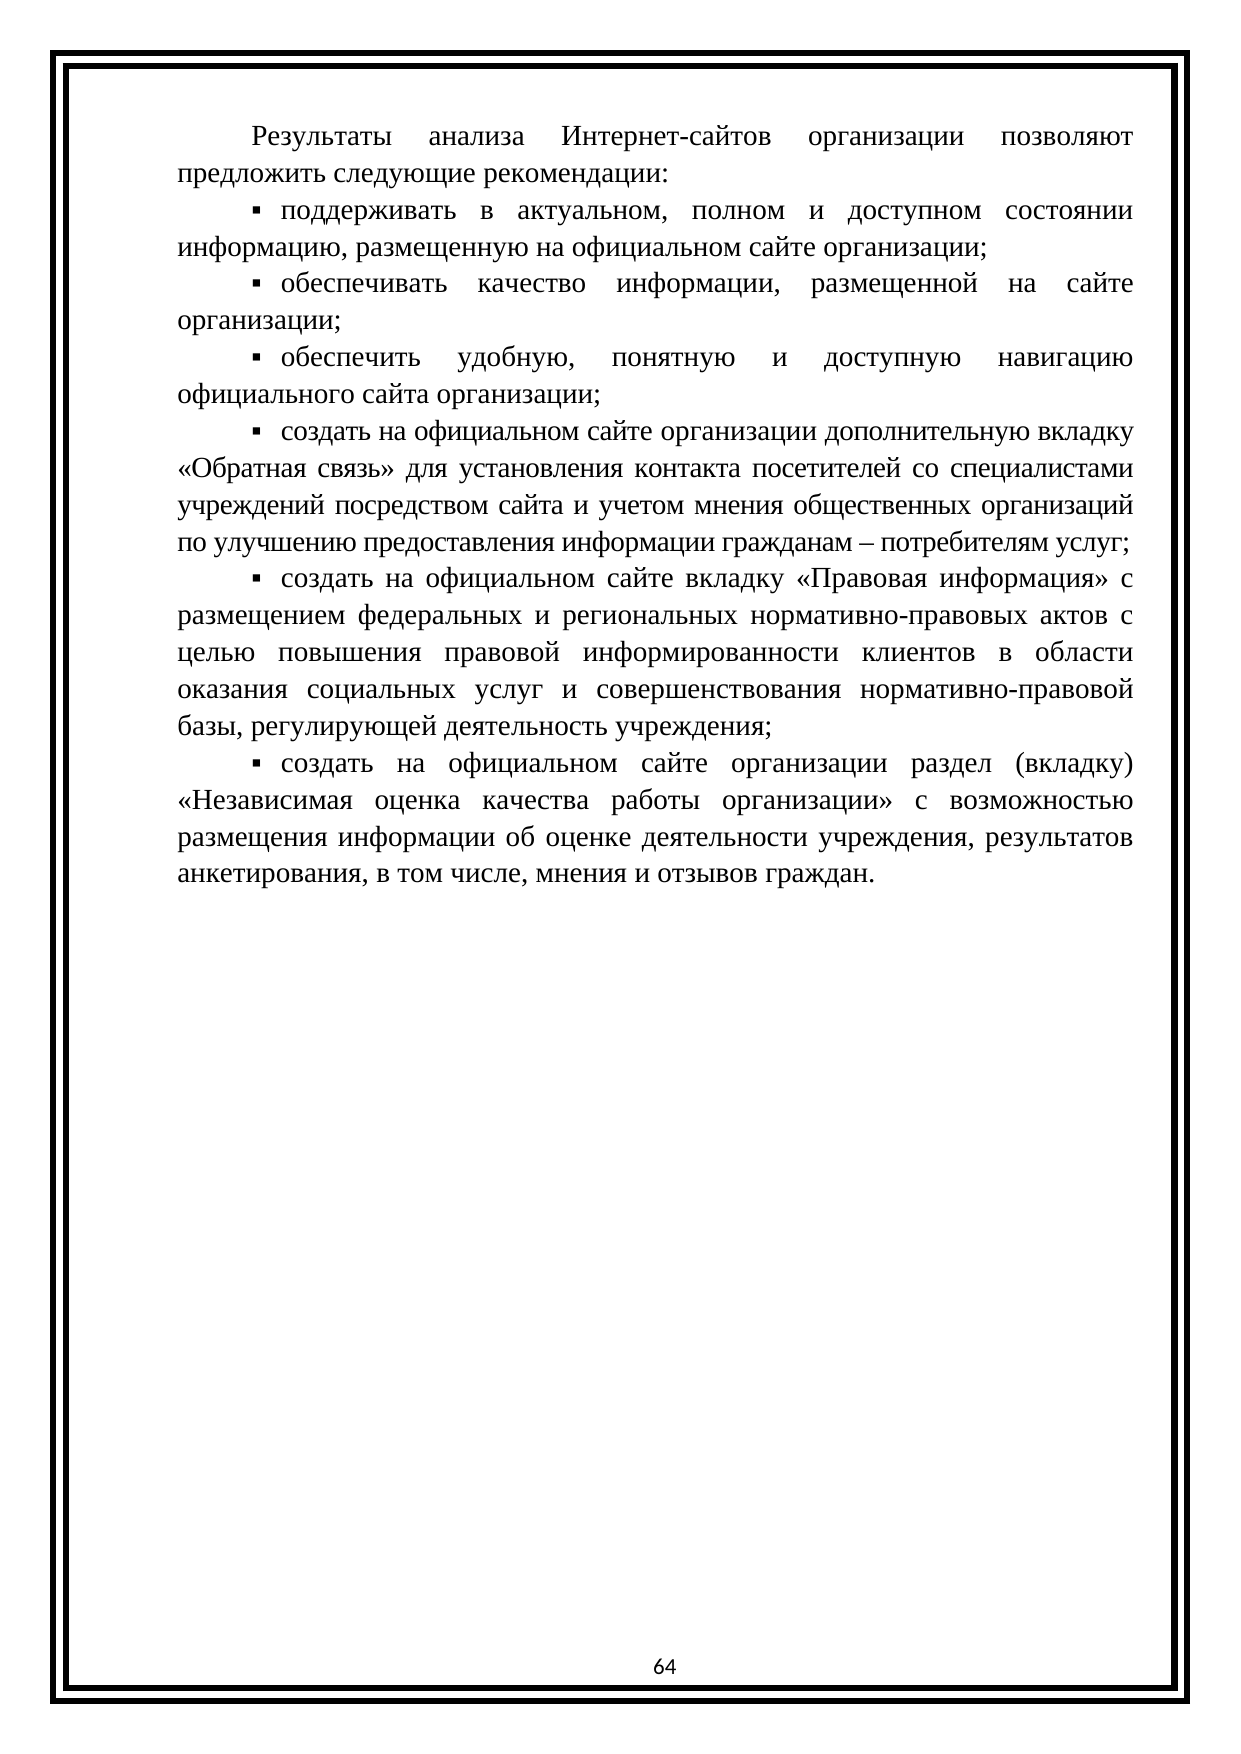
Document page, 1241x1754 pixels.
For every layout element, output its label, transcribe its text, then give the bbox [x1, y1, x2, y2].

text создать на официальном сайте организации раздел (вкладку) «Независимая оценка качества работы организации» с возможностью размещения информации об оценке деятельности учреждения, результатов анкетирования, в том числе, мнения и отзывов граждан. [177, 745, 1134, 889]
text создать на официальном сайте вкладку «Правовая информация» с размещением федеральных и региональных нормативно-правовых актов с целью повышения правовой информированности клиентов в области оказания социальных услуг и совершенствования нормативно-правовой базы, регулирующей деятельность учреждения; [177, 561, 1134, 742]
text создать на официальном сайте организации дополнительную вкладку «Обратная связь» для установления контакта посетителей со специалистами учреждений посредством сайта и учетом мнения общественных организаций по улучшению предоставления информации гражданам – потребителям услуг; [177, 413, 1134, 557]
text обеспечивать качество информации, размещенной на сайте организации; [177, 266, 1134, 336]
text обеспечить удобную, понятную и доступную навигацию официального сайта организации; [177, 339, 1134, 410]
text Результаты анализа Интернет-сайтов организации позволяют предложить следующие рекомендации: [177, 118, 1134, 188]
text поддерживать в актуальном, полном и доступном состоянии информацию, размещенную на официальном сайте организации; [177, 192, 1134, 262]
